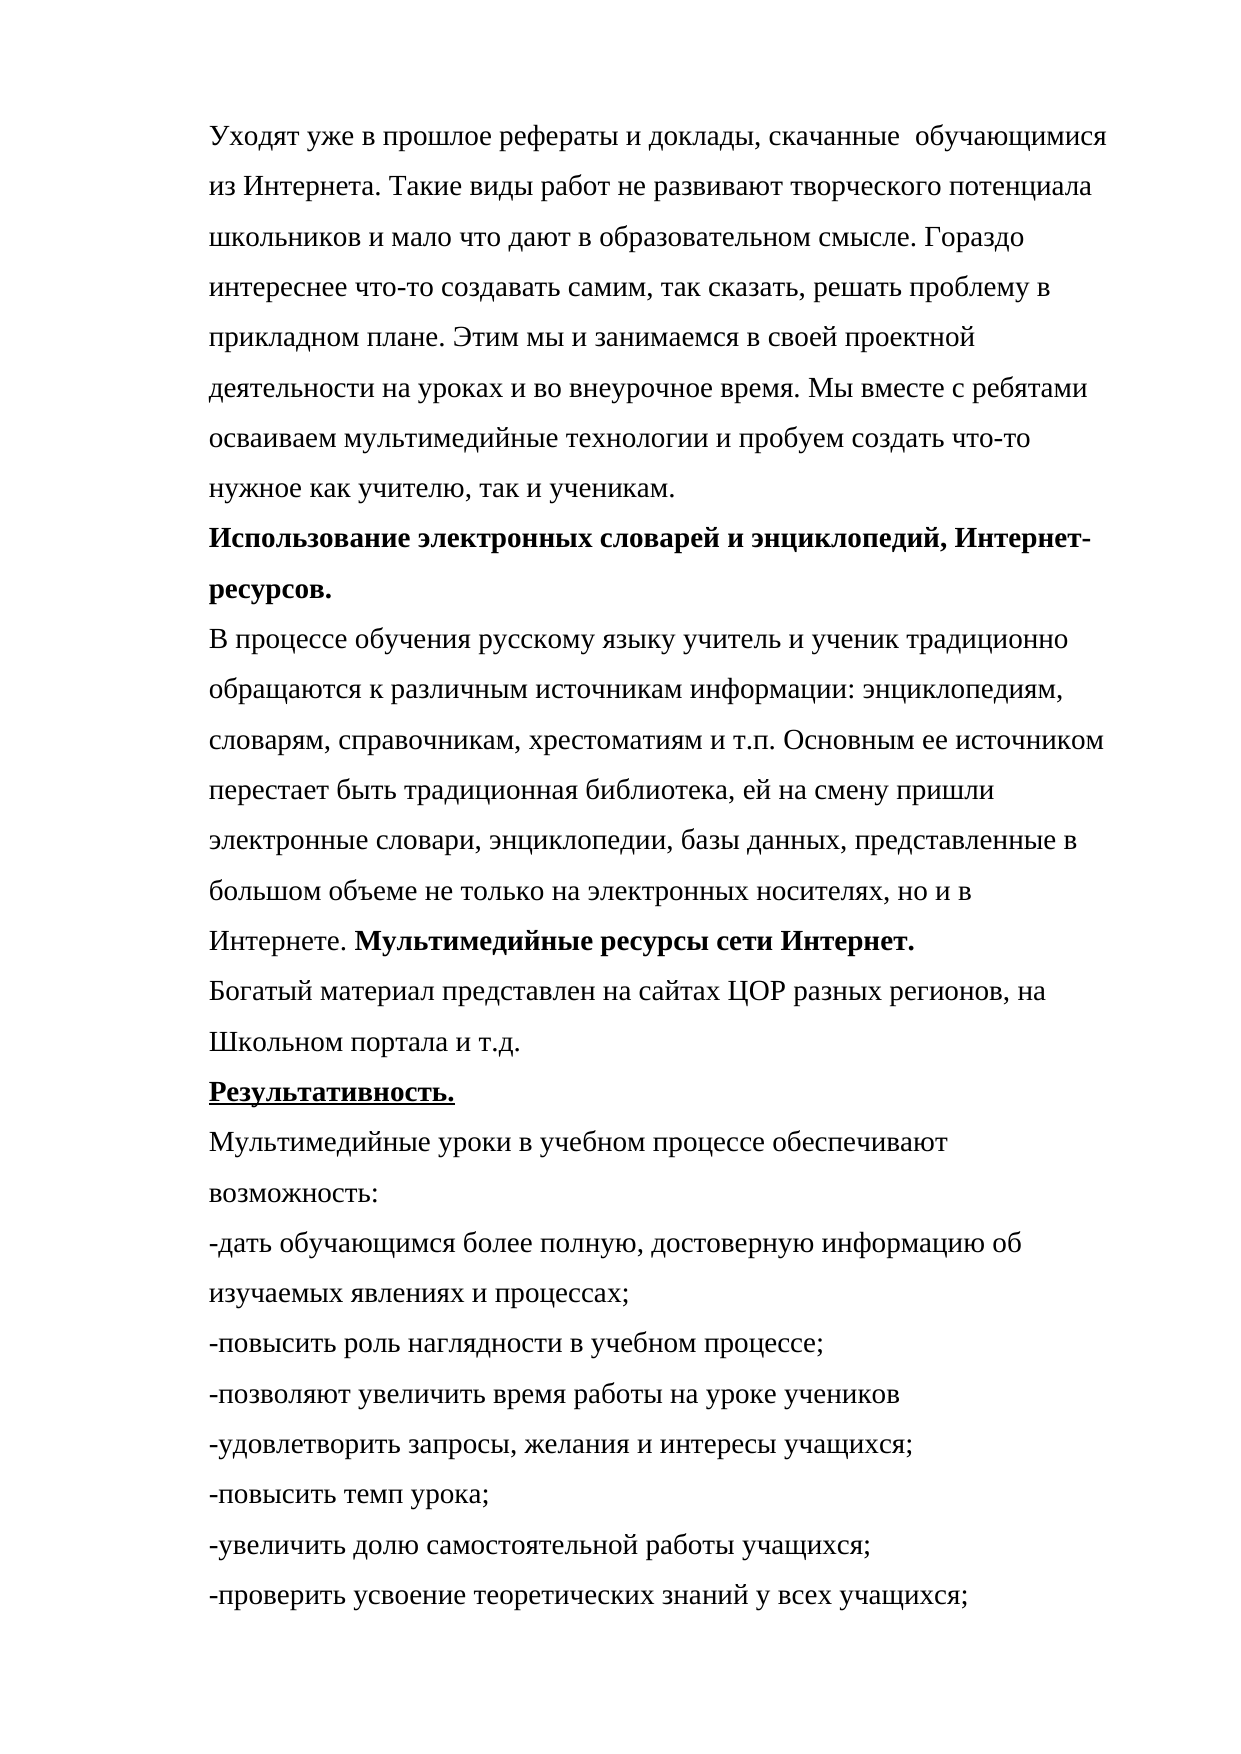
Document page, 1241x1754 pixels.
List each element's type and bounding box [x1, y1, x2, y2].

text [208, 118, 1120, 1611]
